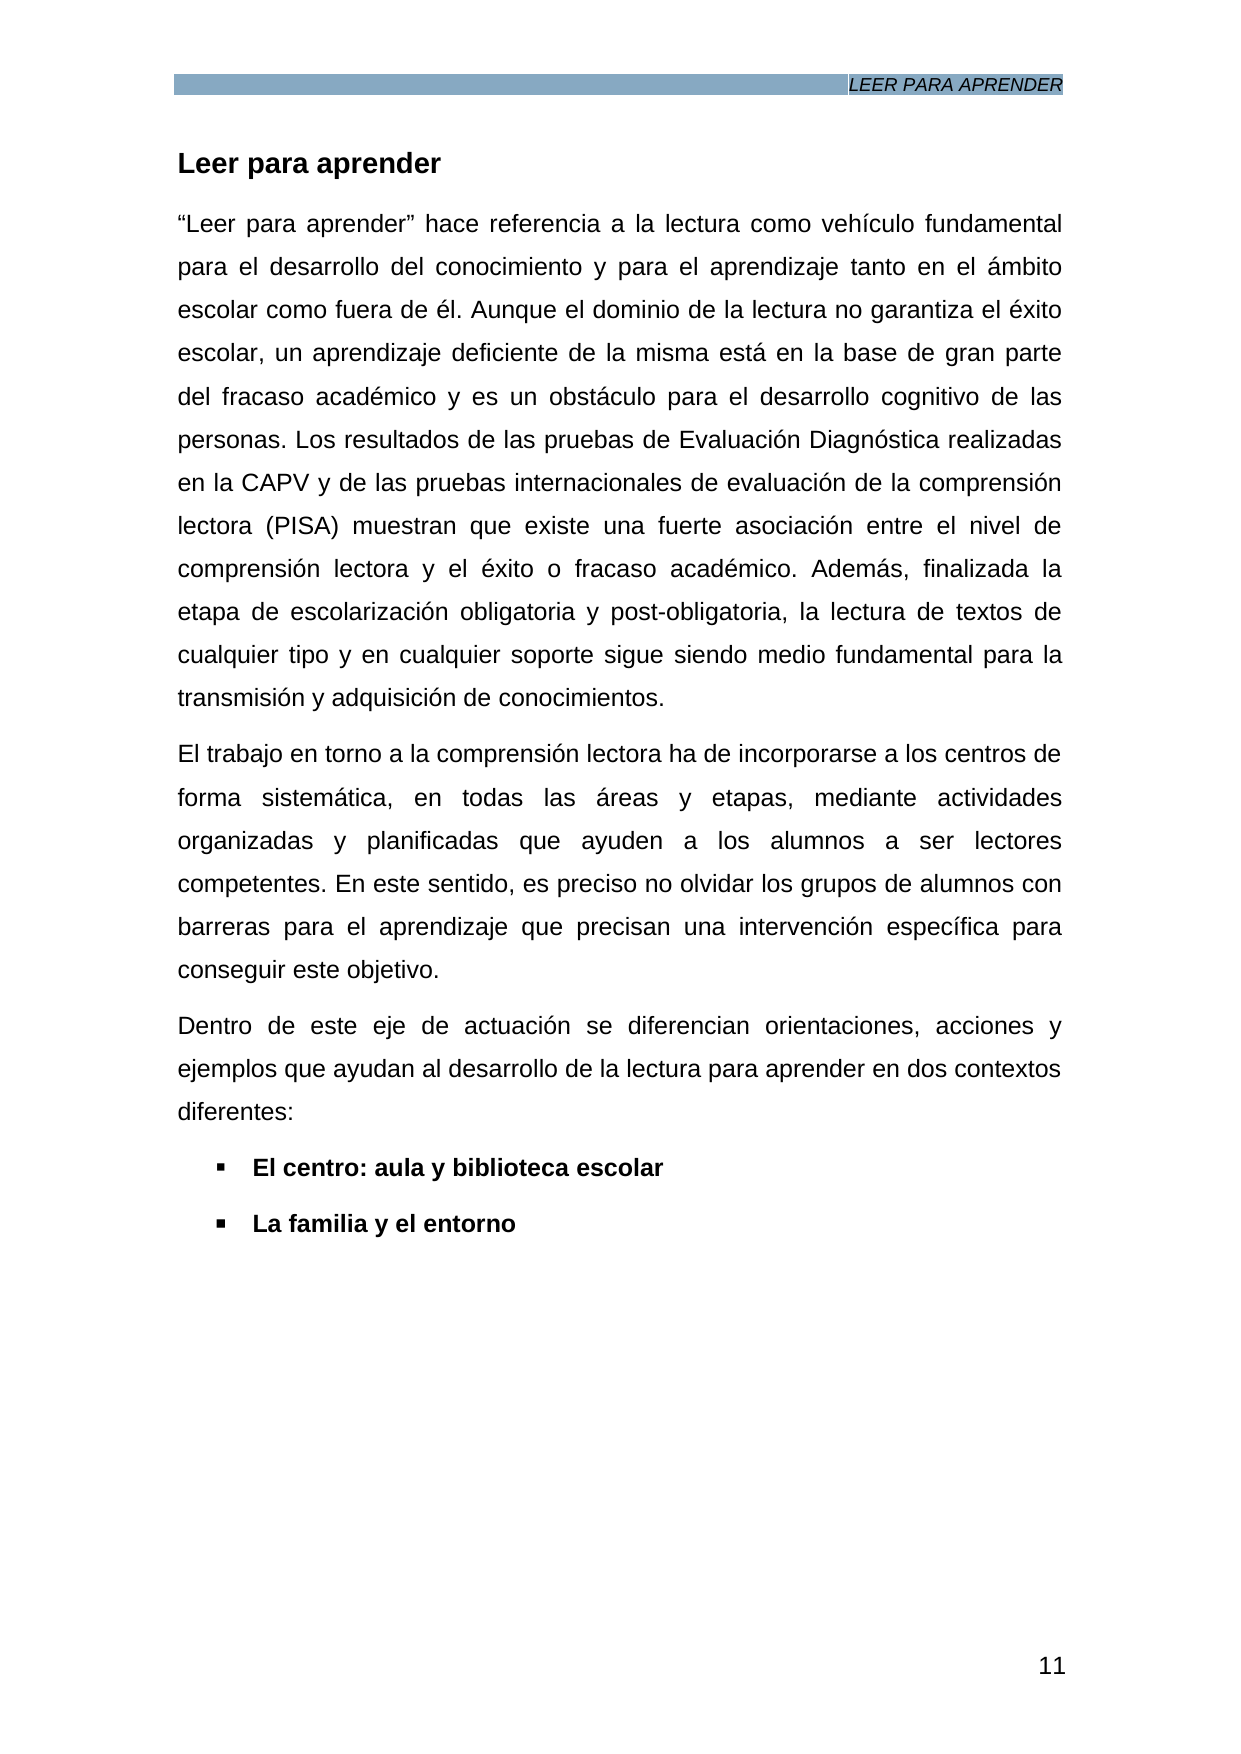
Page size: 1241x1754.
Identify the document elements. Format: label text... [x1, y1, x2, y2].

text “Leer para aprender” hace referencia a la lectura como vehículo fundamental para el desarrollo del conocimiento y para el aprendizaje tanto en el ámbito escolar como fuera de él. Aunque el dominio de la lectura no garantiza el éxito escolar, un aprendizaje deficiente de la misma está en la base de gran parte del fracaso académico y es un obstáculo para el desarrollo cognitivo de las personas. Los resultados de las pruebas de Evaluación Diagnóstica realizadas en la CAPV y de las pruebas internacionales de evaluación de la comprensión lectora (PISA) muestran que existe una fuerte asociación entre el nivel de comprensión lectora y el éxito o fracaso académico. Además, finalizada la etapa de escolarización obligatoria y post-obligatoria, la lectura de textos de cualquier tipo y en cualquier soporte sigue siendo medio fundamental para la transmisión y adquisición de conocimientos. [177, 209, 1063, 712]
subtitle Leer para aprender [177, 146, 1076, 180]
list La familia y el entorno [215, 1209, 1076, 1238]
text Dentro de este eje de actuación se diferencian orientaciones, acciones y ejemplos que ayudan al desarrollo de la lectura para aprender en dos contextos diferentes: [177, 1011, 1063, 1126]
text El trabajo en torno a la comprensión lectora ha de incorporarse a los centros de forma sistemática, en todas las áreas y etapas, mediante actividades organizadas y planificadas que ayuden a los alumnos a ser lectores competentes. En este sentido, es preciso no olvidar los grupos de alumnos con barreras para el aprendizaje que precisan una intervención específica para conseguir este objetivo. [177, 739, 1063, 984]
subtitle El centro: aula y biblioteca escolar [215, 1153, 1076, 1182]
